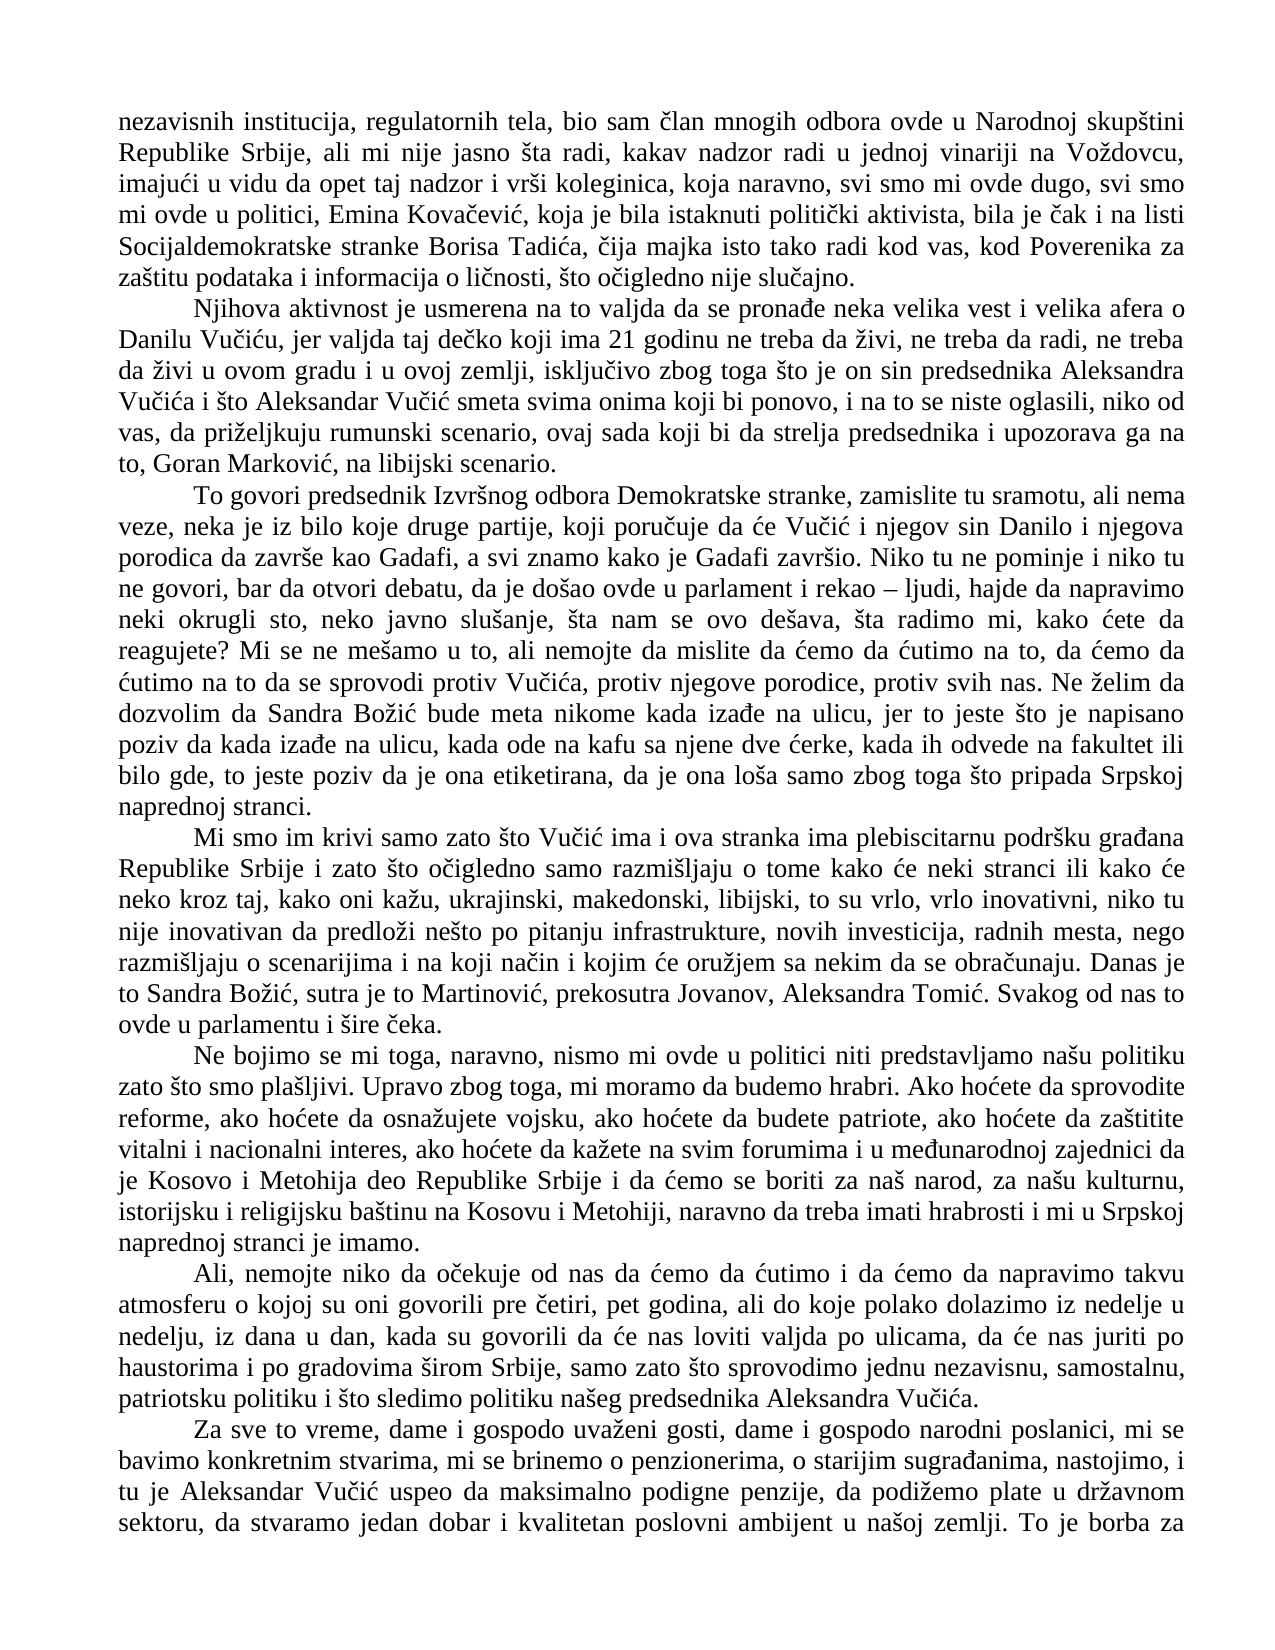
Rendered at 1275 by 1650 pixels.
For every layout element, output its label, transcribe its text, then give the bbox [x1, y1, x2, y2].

text Mi smo im krivi samo zato što Vučić ima i ova stranka ima plebiscitarnu podršku građana Republike Srbije i zato što očigledno samo razmišljaju o tome kako će neki stranci ili kako će neko kroz taj, kako oni kažu, ukrajinski, makedonski, libijski, to su vrlo, vrlo inovativni, niko tu nije inovativan da predloži nešto po pitanju infrastrukture, novih investicija, radnih mesta, nego razmišljaju o scenarijima i na koji način i kojim će oružjem sa nekim da se obračunaju. Danas je to Sandra Božić, sutra je to Martinović, prekosutra Jovanov, Aleksandra Tomić. Svakog od nas to ovde u parlamentu i šire čeka. [118, 821, 1186, 1039]
text Njihova aktivnost je usmerena na to valjda da se pronađe neka velika vest i velika afera o Danilu Vučiću, jer valjda taj dečko koji ima 21 godinu ne treba da živi, ne treba da radi, ne treba da živi u ovom gradu i u ovoj zemlji, isključivo zbog toga što je on sin predsednika Aleksandra Vučića i što Aleksandar Vučić smeta svima onima koji bi ponovo, i na to se niste oglasili, niko od vas, da priželjkuju rumunski scenario, ovaj sada koji bi da strelja predsednika i upozorava ga na to, Goran Marković, na libijski scenario. [118, 292, 1186, 479]
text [118, 105, 1186, 292]
text To govori predsednik Izvršnog odbora Demokratske stranke, zamislite tu sramotu, ali nema veze, neka je iz bilo koje druge partije, koji poručuje da će Vučić i njegov sin Danilo i njegova porodica da završe kao Gadafi, a svi znamo kako je Gadafi završio. Niko tu ne pominje i niko tu ne govori, bar da otvori debatu, da je došao ovde u parlament i rekao – ljudi, hajde da napravimo neki okrugli sto, neko javno slušanje, šta nam se ovo dešava, šta radimo mi, kako ćete da reagujete? Mi se ne mešamo u to, ali nemojte da mislite da ćemo da ćutimo na to, da ćemo da ćutimo na to da se sprovodi protiv Vučića, protiv njegove porodice, protiv svih nas. Ne želim da dozvolim da Sandra Božić bude meta nikome kada izađe na ulicu, jer to jeste što je napisano poziv da kada izađe na ulicu, kada ode na kafu sa njene dve ćerke, kada ih odvede na fakultet ili bilo gde, to jeste poziv da je ona etiketirana, da je ona loša samo zbog toga što pripada Srpskoj naprednoj stranci. [118, 479, 1186, 821]
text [118, 1413, 1186, 1538]
text Ali, nemojte niko da očekuje od nas da ćemo da ćutimo i da ćemo da napravimo takvu atmosferu o kojoj su oni govorili pre četiri, pet godina, ali do koje polako dolazimo iz nedelje u nedelju, iz dana u dan, kada su govorili da će nas loviti valjda po ulicama, da će nas juriti po haustorima i po gradovima širom Srbije, samo zato što sprovodimo jednu nezavisnu, samostalnu, patriotsku politiku i što sledimo politiku našeg predsednika Aleksandra Vučića. [118, 1257, 1186, 1413]
text Ne bojimo se mi toga, naravno, nismo mi ovde u politici niti predstavljamo našu politiku zato što smo plašljivi. Upravo zbog toga, mi moramo da budemo hrabri. Ako hoćete da sprovodite reforme, ako hoćete da osnažujete vojsku, ako hoćete da budete patriote, ako hoćete da zaštitite vitalni i nacionalni interes, ako hoćete da kažete na svim forumima i u međunarodnoj zajednici da je Kosovo i Metohija deo Republike Srbije i da ćemo se boriti za naš narod, za našu kulturnu, istorijsku i religijsku baštinu na Kosovu i Metohiji, naravno da treba imati hrabrosti i mi u Srpskoj naprednoj stranci je imamo. [118, 1039, 1186, 1257]
